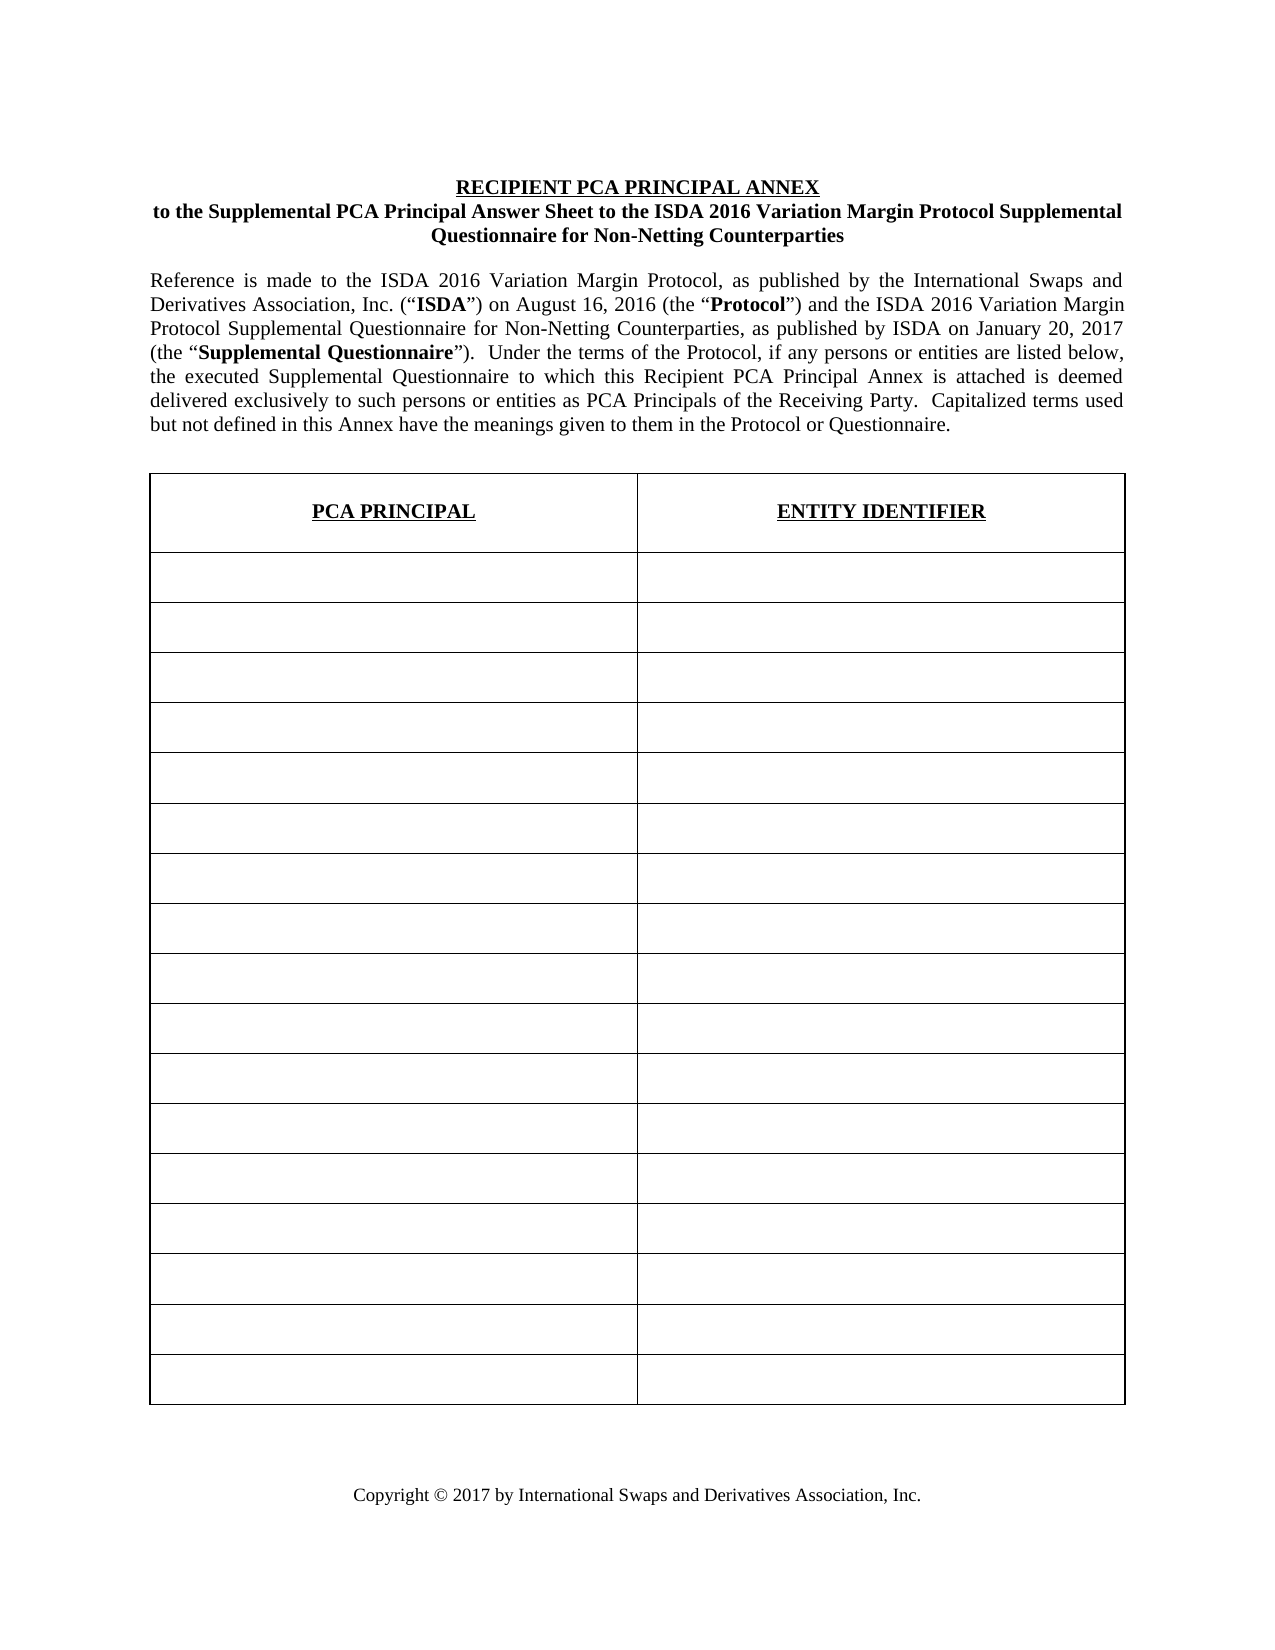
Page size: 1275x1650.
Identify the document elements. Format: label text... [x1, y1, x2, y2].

table_cell [638, 603, 1124, 652]
table_cell [151, 1355, 637, 1404]
table_cell [638, 1254, 1124, 1303]
table_cell [151, 854, 637, 903]
table_cell [638, 904, 1124, 953]
table_cell [638, 703, 1124, 752]
table_cell [151, 1004, 637, 1053]
table_cell [151, 804, 637, 852]
table_cell [151, 553, 637, 602]
table_cell [638, 753, 1124, 802]
table_cell [151, 1054, 637, 1103]
table_cell [638, 1355, 1124, 1404]
table_cell [151, 1154, 637, 1203]
table_cell [638, 553, 1124, 602]
table_cell [638, 954, 1124, 1003]
table_cell [151, 753, 637, 802]
table_cell [151, 1305, 637, 1353]
table_header PCA PRINCIPAL [151, 474, 637, 552]
table_cell [638, 804, 1124, 852]
table_cell [151, 653, 637, 702]
table_cell [638, 1305, 1124, 1353]
table_cell [151, 1104, 637, 1153]
table_cell [151, 703, 637, 752]
table_header ENTITY IDENTIFIER [638, 474, 1124, 552]
table_cell [638, 1154, 1124, 1203]
table_cell [151, 603, 637, 652]
table_cell [638, 1054, 1124, 1103]
text RECIPIENT PCA PRINCIPAL ANNEX to the Supplemental PCA Principal Answer Sheet to the ISDA 2016 Variation Margin Protocol Supplemental Questionnaire for Non-Netting Counterparties [150, 175, 1125, 247]
text Reference is made to the ISDA 2016 Variation Margin Protocol, as published by the International Swaps and Derivatives Association, Inc. (“ISDA”) on August 16, 2016 (the “Protocol”) and the ISDA 2016 Variation Margin Protocol Supplemental Questionnaire for Non-Netting Counterparties, as published by ISDA on January 20, 2017 (the “Supplemental Questionnaire”). Under the terms of the Protocol, if any persons or entities are listed below, the executed Supplemental Questionnaire to which this Recipient PCA Principal Annex is attached is deemed delivered exclusively to such persons or entities as PCA Principals of the Receiving Party. Capitalized terms used but not defined in this Annex have the meanings given to them in the Protocol or Questionnaire. [150, 268, 1125, 436]
table_cell [151, 954, 637, 1003]
table_cell [151, 1254, 637, 1303]
table_cell [638, 1004, 1124, 1053]
table_cell [638, 854, 1124, 903]
table_cell [151, 1204, 637, 1253]
table_cell [151, 904, 637, 953]
table_cell [638, 653, 1124, 702]
table_cell [638, 1104, 1124, 1153]
table_cell [638, 1204, 1124, 1253]
